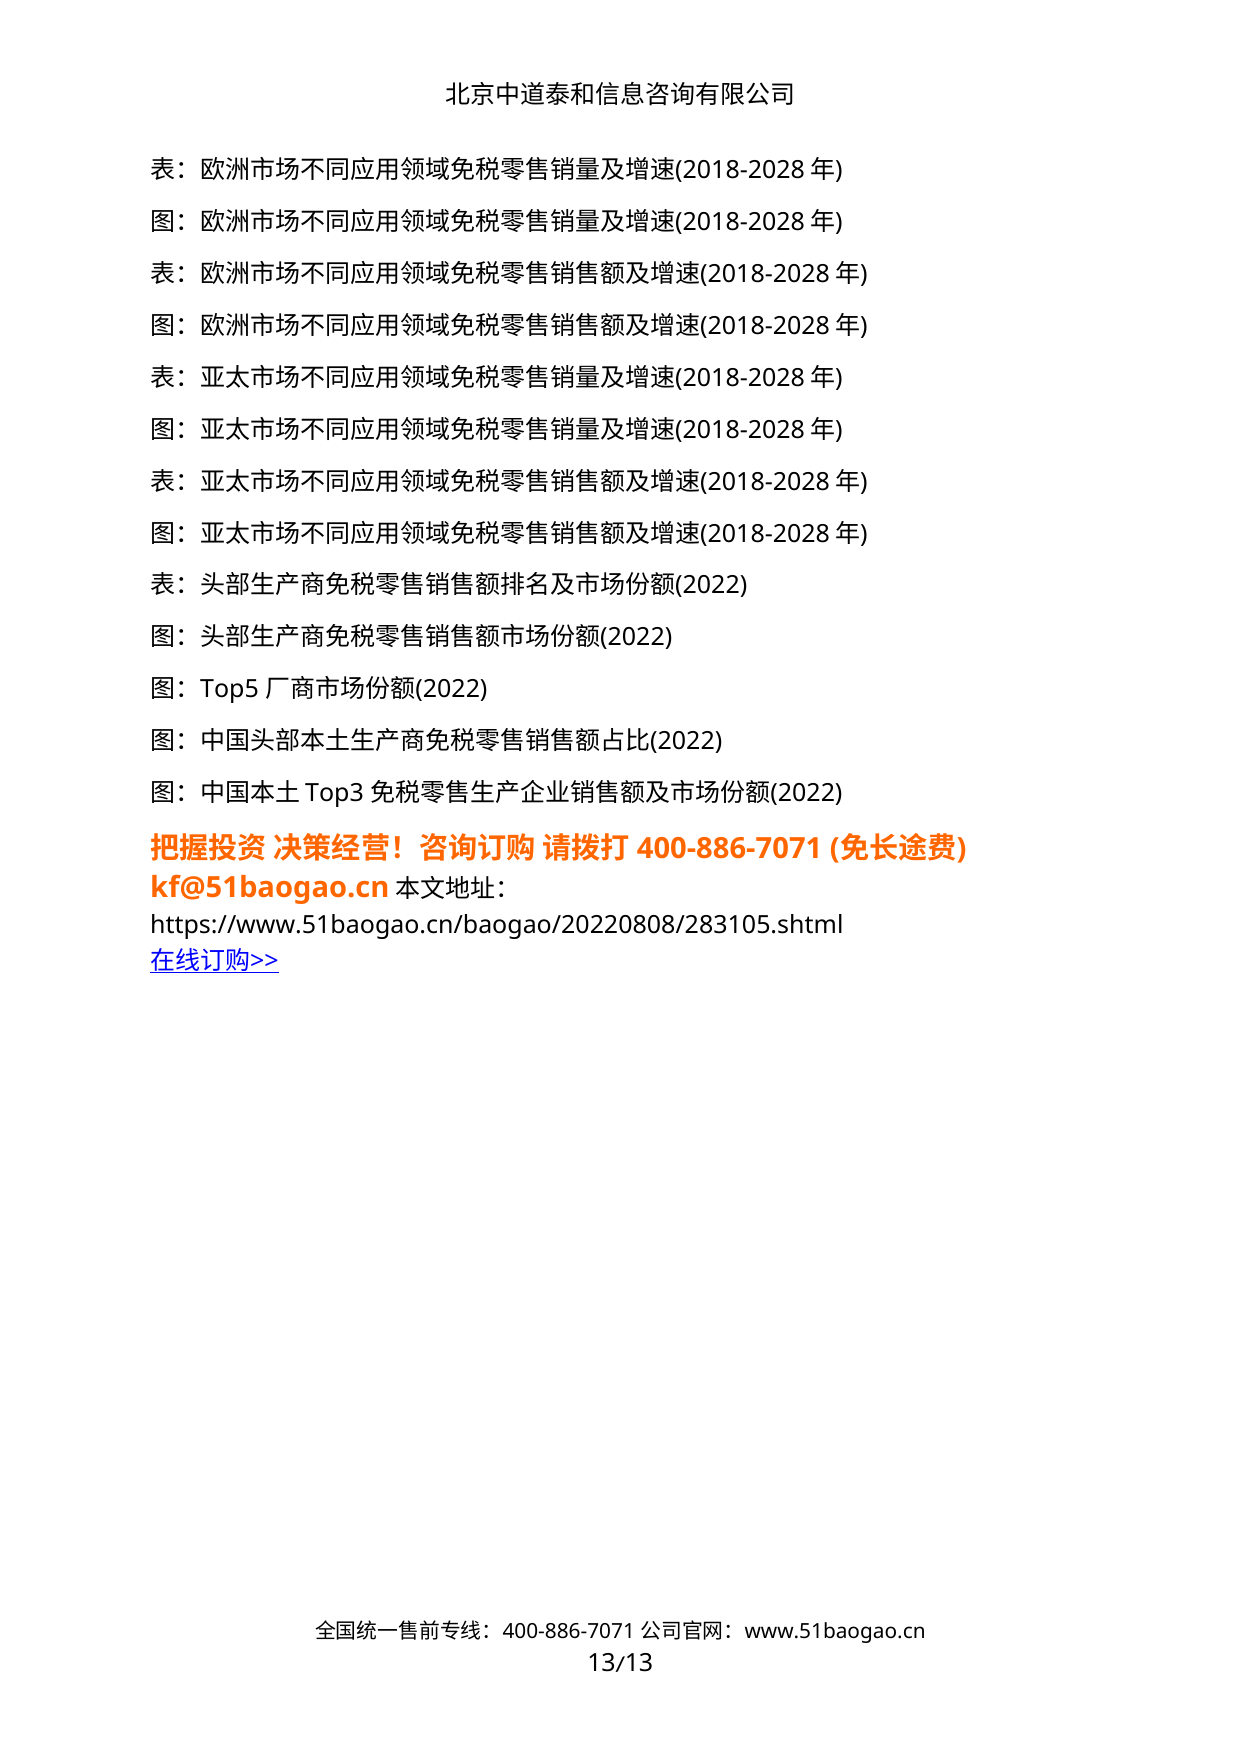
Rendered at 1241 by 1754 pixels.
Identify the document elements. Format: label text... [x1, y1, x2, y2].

text 图：中国头部本土生产商免税零售销售额占比(2022) [150, 721, 1090, 757]
text 图：Top5 厂商市场份额(2022) [150, 669, 1090, 705]
text 表：亚太市场不同应用领域免税零售销量及增速(2018-2028年) [150, 357, 1090, 394]
text 图：亚太市场不同应用领域免税零售销量及增速(2018-2028年) [150, 409, 1090, 446]
text 表：头部生产商免税零售销售额排名及市场份额(2022) [150, 565, 1090, 601]
text 把握投资 决策经营！咨询订购 请拨打 400-886-7071 (免长途费) kf@51baogao.cn本文地址：https://www.51baogao.cn/baogao/20220808/283105.shtml [150, 824, 1090, 941]
text 图：亚太市场不同应用领域免税零售销售额及增速(2018-2028年) [150, 513, 1090, 549]
text 表：欧洲市场不同应用领域免税零售销售额及增速(2018-2028年) [150, 254, 1090, 290]
text 表：亚太市场不同应用领域免税零售销售额及增速(2018-2028年) [150, 461, 1090, 497]
text 图：欧洲市场不同应用领域免税零售销量及增速(2018-2028年) [150, 202, 1090, 238]
text 图：中国本土Top3 免税零售生产企业销售额及市场份额(2022) [150, 772, 1090, 809]
text 图：头部生产商免税零售销售额市场份额(2022) [150, 617, 1090, 653]
text 表：欧洲市场不同应用领域免税零售销量及增速(2018-2028年) [150, 150, 1090, 186]
text 图：欧洲市场不同应用领域免税零售销售额及增速(2018-2028年) [150, 306, 1090, 342]
text 在线订购>> [150, 941, 1090, 977]
